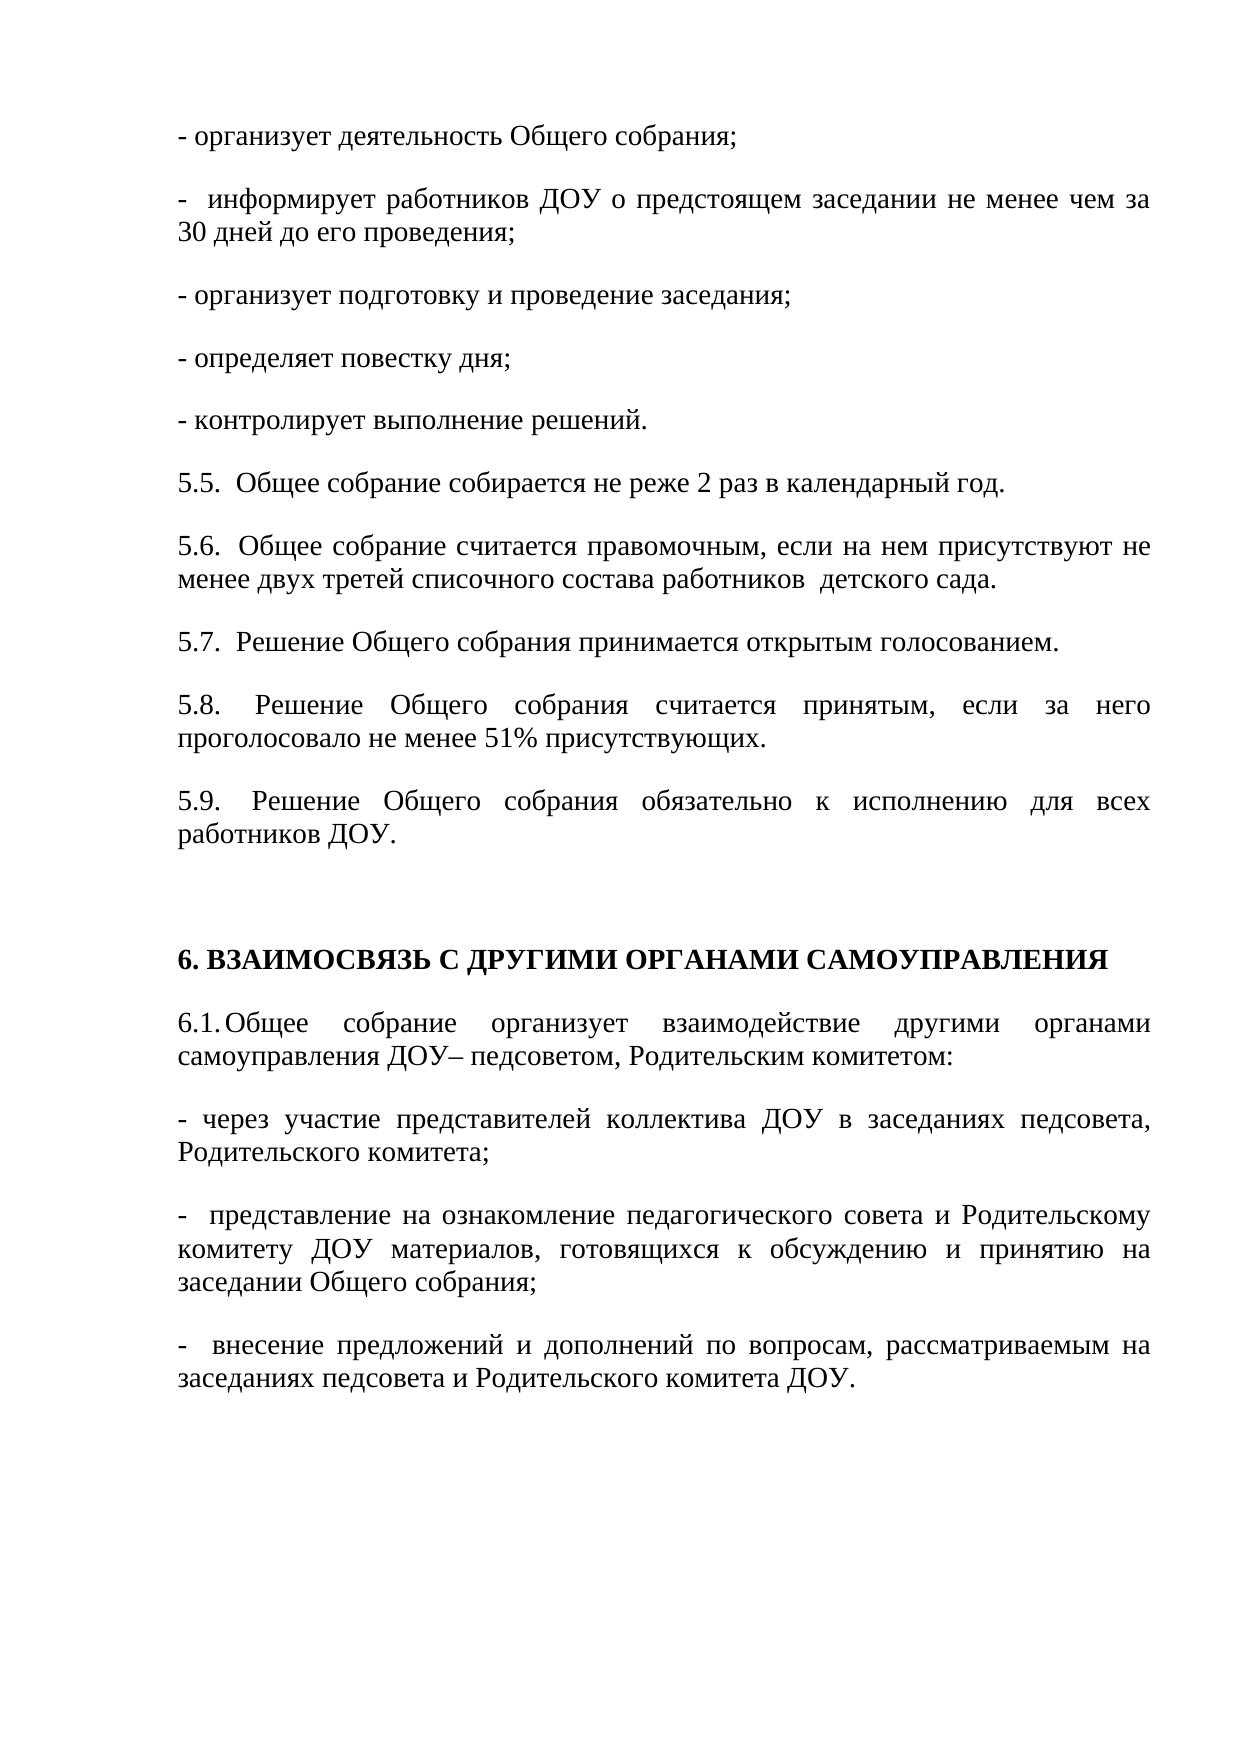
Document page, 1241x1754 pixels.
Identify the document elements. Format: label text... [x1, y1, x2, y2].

text 5.5. Общее собрание собирается не реже 2 раз в календарный год. [177, 465, 1152, 499]
text 6. ВЗАИМОСВЯЗЬ С ДРУГИМИ ОРГАНАМИ САМОУПРАВЛЕНИЯ [177, 942, 1152, 976]
text - контролирует выполнение решений. [177, 402, 1152, 436]
text 5.7. Решение Общего собрания принимается открытым голосованием. [177, 624, 1152, 658]
text - через участие представителей коллектива ДОУ в заседаниях педсовета, Родительского комитета; [177, 1101, 1152, 1168]
text 5.8. Решение Общего собрания считается принятым, если за него проголосовало не менее 51% присутствующих. [177, 687, 1152, 754]
text 5.9. Решение Общего собрания обязательно к исполнению для всех работников ДОУ. [177, 783, 1152, 850]
text 6.1. Общее собрание организует взаимодействие другими органами самоуправления ДОУ– педсоветом, Родительским комитетом: [177, 1005, 1152, 1072]
text - определяет повестку дня; [177, 340, 1152, 373]
text - информирует работников ДОУ о предстоящем заседании не менее чем за 30 дней до его проведения; [177, 181, 1152, 248]
text - представление на ознакомление педагогического совета и Родительскому комитету ДОУ материалов, готовящихся к обсуждению и принятию на заседании Общего собрания; [177, 1197, 1152, 1298]
text - внесение предложений и дополнений по вопросам, рассматриваемым на заседаниях педсовета и Родительского комитета ДОУ. [177, 1327, 1152, 1394]
text - организует деятельность Общего собрания; [177, 118, 1152, 152]
text 5.6. Общее собрание считается правомочным, если на нем присутствуют не менее двух третей списочного состава работников детского сада. [177, 528, 1152, 595]
text - организует подготовку и проведение заседания; [177, 277, 1152, 311]
